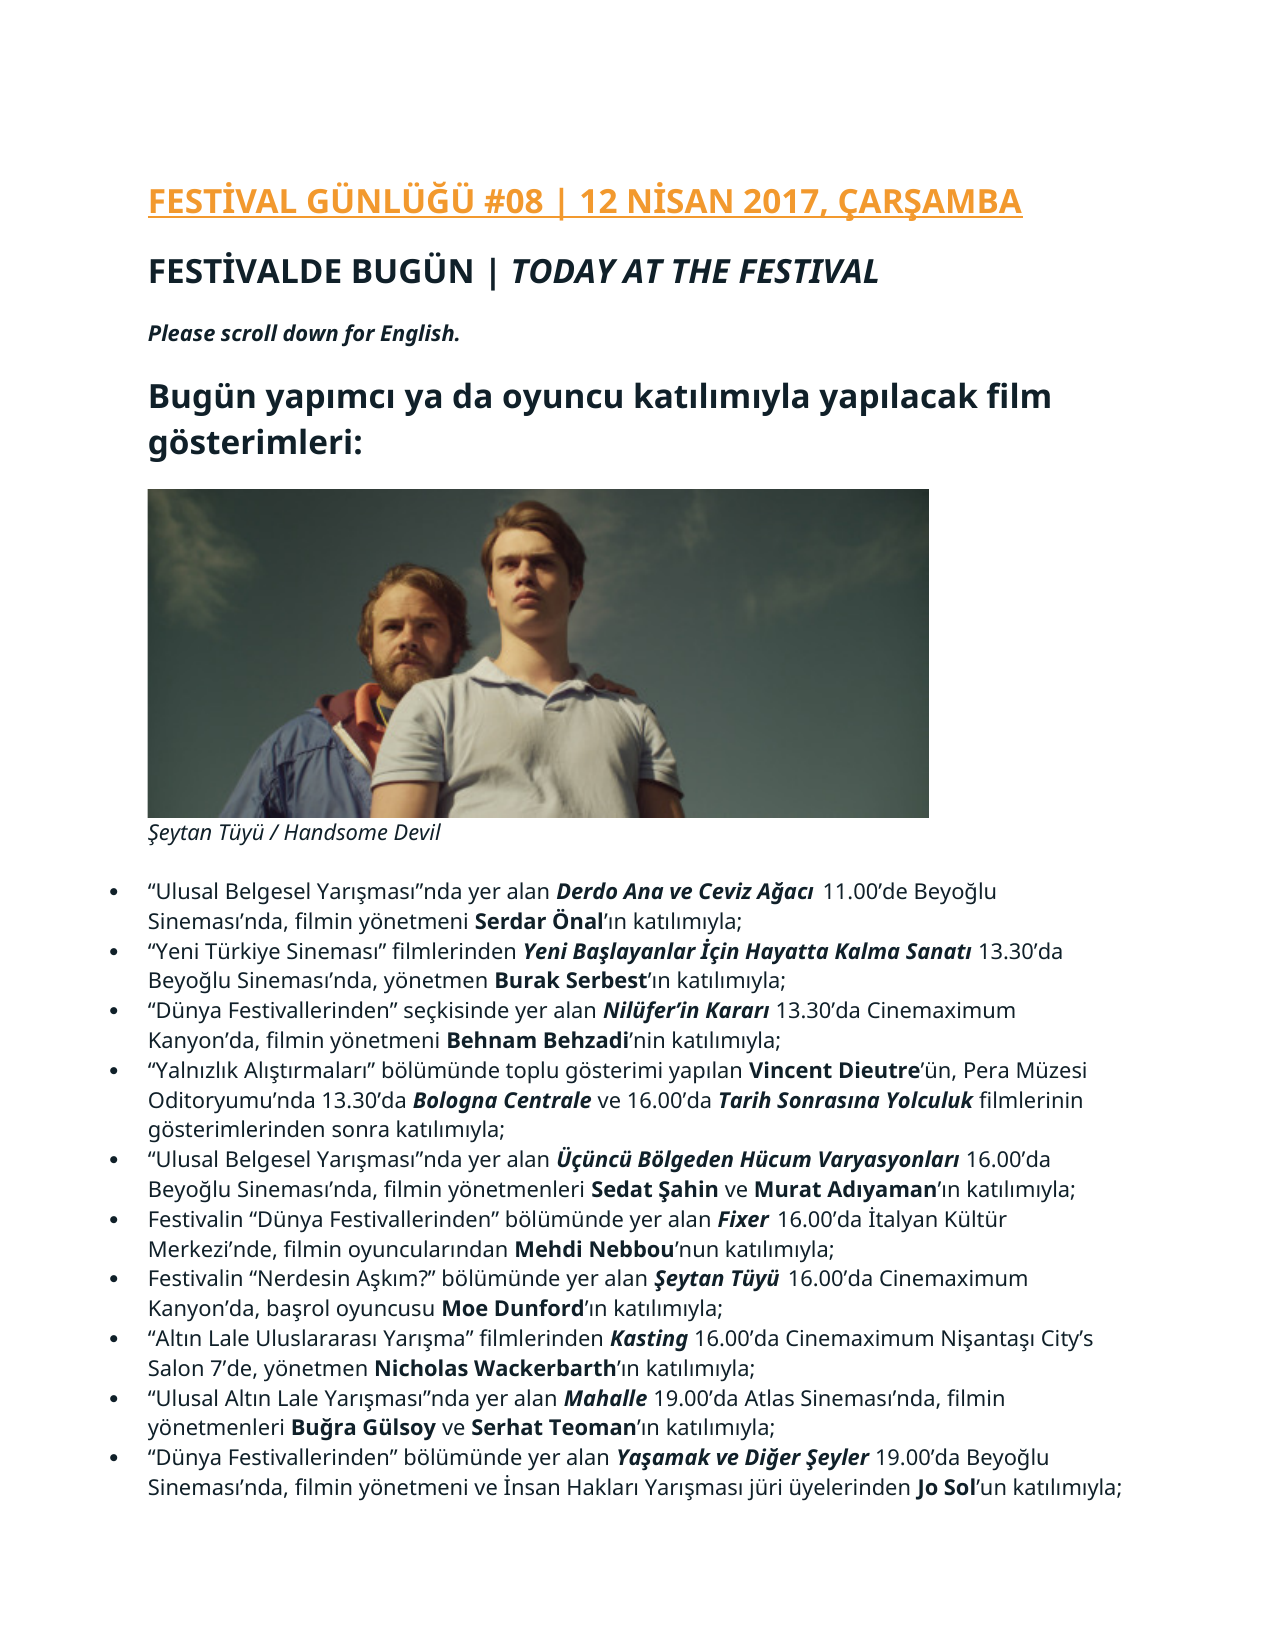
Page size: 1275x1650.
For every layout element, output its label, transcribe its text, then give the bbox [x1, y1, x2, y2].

list “Dünya Festivallerinden” seçkisinde yer alan Nilüfer’in Kararı 13.30’da Cinemaximum Kanyon’da, filmin yönetmeni Behnam Behzadi’nin katılımıyla; [110, 995, 1127, 1055]
list “Dünya Festivallerinden” bölümünde yer alan Yaşamak ve Diğer Şeyler 19.00’da Beyoğlu Sineması’nda, filmin yönetmeni ve İnsan Hakları Yarışması jüri üyelerinden Jo Sol’un katılımıyla; [110, 1442, 1127, 1502]
text FESTİVALDE BUGÜN | TODAY AT THE FESTIVAL [148, 248, 1127, 293]
text Şeytan Tüyü / Handsome Devil [148, 817, 1127, 847]
list “Yalnızlık Alıştırmaları” bölümünde toplu gösterimi yapılan Vincent Dieutre’ün, Pera Müzesi Oditoryumu’nda 13.30’da Bologna Centrale ve 16.00’da Tarih Sonrasına Yolculuk filmlerinin gösterimlerinden sonra katılımıyla; [110, 1055, 1127, 1144]
text Bugün yapımcı ya da oyuncu katılımıyla yapılacak film gösterimleri: [148, 373, 1127, 464]
list “Ulusal Belgesel Yarışması”nda yer alan Derdo Ana ve Ceviz Ağacı 11.00’de Beyoğlu Sineması’nda, filmin yönetmeni Serdar Önal’ın katılımıyla; [110, 876, 1127, 936]
list “Yeni Türkiye Sineması” filmlerinden Yeni Başlayanlar İçin Hayatta Kalma Sanatı 13.30’da Beyoğlu Sineması’nda, yönetmen Burak Serbest’ın katılımıyla; [110, 936, 1127, 995]
list “Ulusal Altın Lale Yarışması”nda yer alan Mahalle 19.00’da Atlas Sineması’nda, filmin yönetmenleri Buğra Gülsoy ve Serhat Teoman’ın katılımıyla; [110, 1383, 1127, 1442]
list Festivalin “Nerdesin Aşkım?” bölümünde yer alan Şeytan Tüyü 16.00’da Cinemaximum Kanyon’da, başrol oyuncusu Moe Dunford’ın katılımıyla; [110, 1263, 1127, 1323]
text Please scroll down for English. [148, 318, 1127, 348]
text FESTİVAL GÜNLÜĞÜ #08 | 12 NİSAN 2017, ÇARŞAMBA [148, 178, 1127, 223]
list Festivalin “Dünya Festivallerinden” bölümünde yer alan Fixer 16.00’da İtalyan Kültür Merkezi’nde, filmin oyuncularından Mehdi Nebbou’nun katılımıyla; [110, 1204, 1127, 1263]
list “Altın Lale Uluslararası Yarışma” filmlerinden Kasting 16.00’da Cinemaximum Nişantaşı City’s Salon 7’de, yönetmen Nicholas Wackerbarth’ın katılımıyla; [110, 1323, 1127, 1383]
picture [147, 489, 929, 818]
list “Ulusal Belgesel Yarışması”nda yer alan Üçüncü Bölgeden Hücum Varyasyonları 16.00’da Beyoğlu Sineması’nda, filmin yönetmenleri Sedat Şahin ve Murat Adıyaman’ın katılımıyla; [110, 1144, 1127, 1204]
